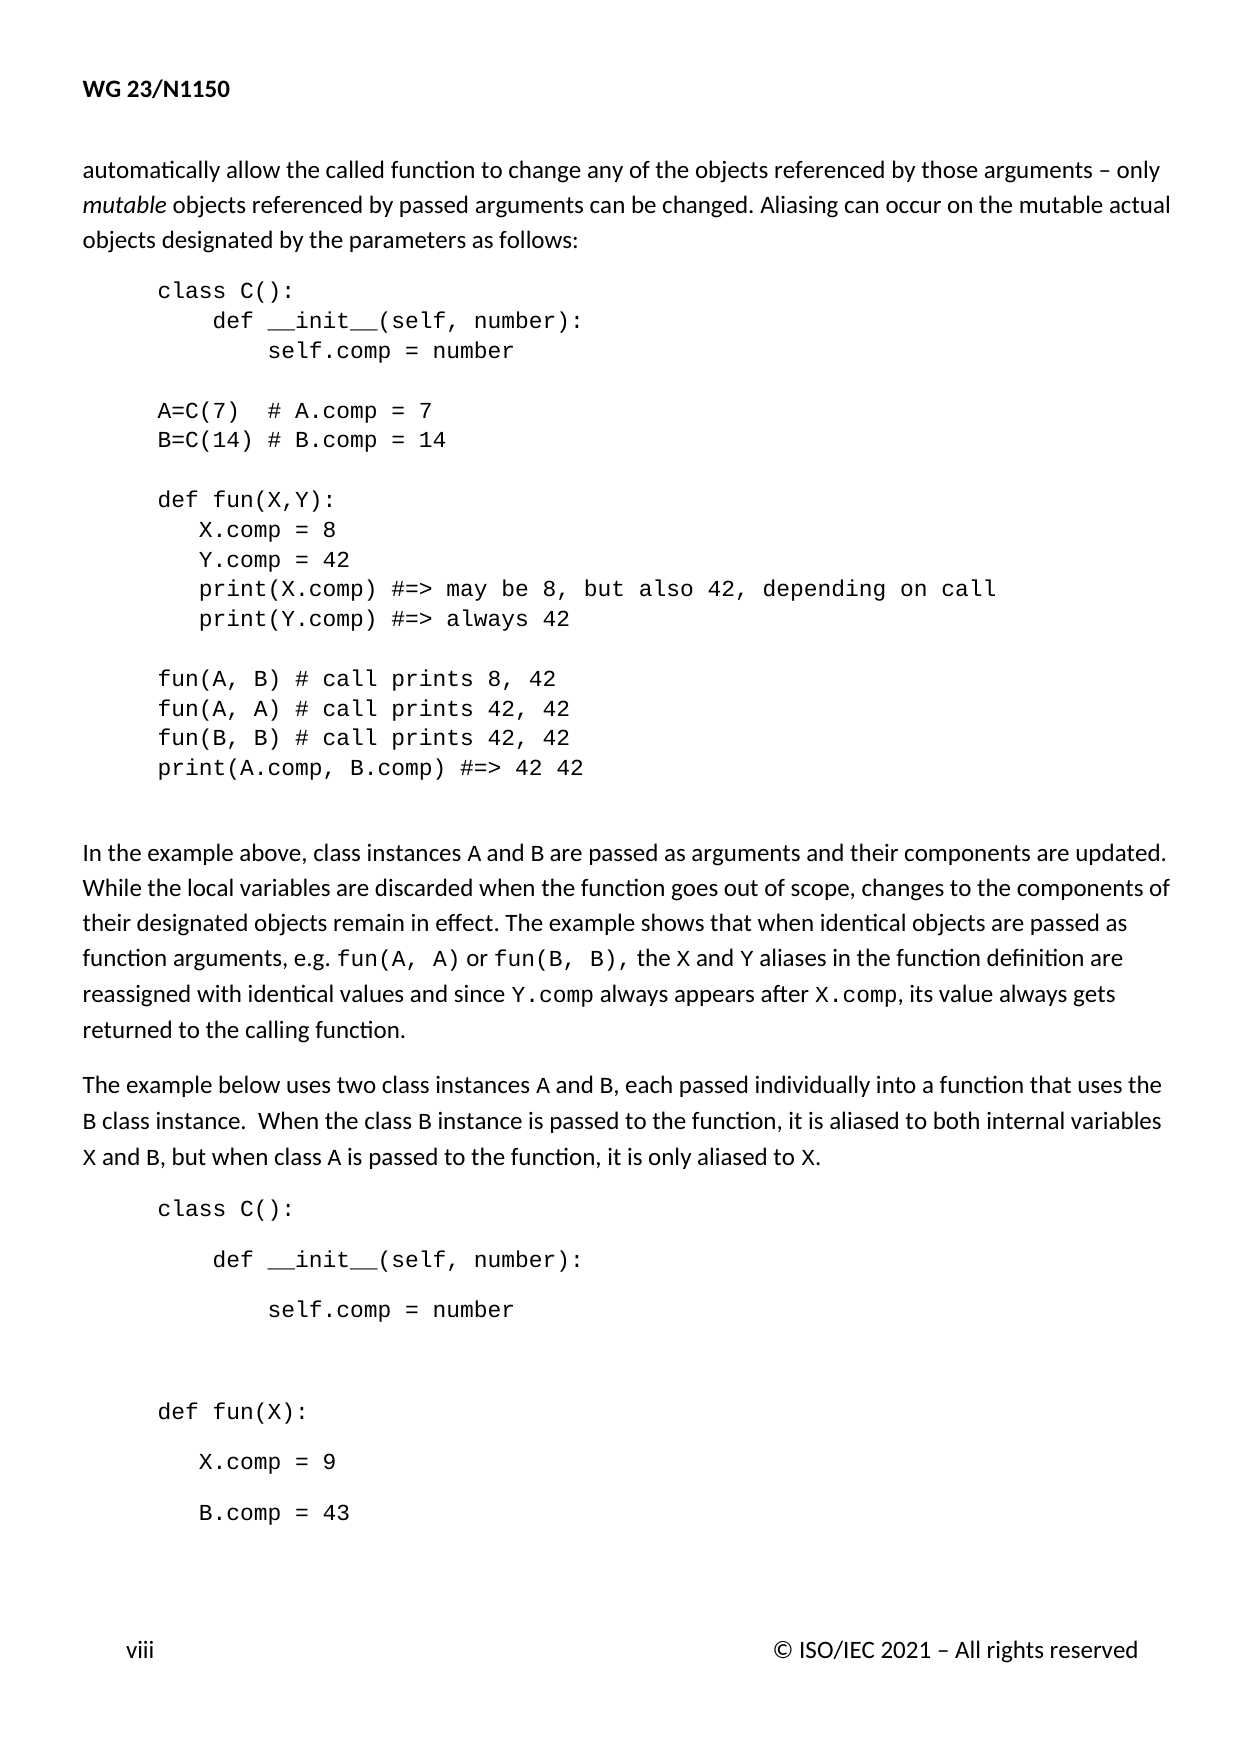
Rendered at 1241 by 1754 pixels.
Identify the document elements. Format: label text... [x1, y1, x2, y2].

text class C(): [157, 280, 1182, 306]
text class C(): [157, 1197, 1182, 1223]
text In the example above, class instances A and B are passed as arguments and their components are updated. While the local variables are discarded when the function goes out of scope, changes to the components of their designated objects remain in effect. The example shows that when identical objects are passed as function arguments, e.g. fun(A, A) or fun(B, B), the X and Y aliases in the function definition are reassigned with identical values and since Y.comp always appears after X.comp, its value always gets returned to the calling function. [82, 837, 1182, 1044]
text def __init__(self, number): [157, 310, 1182, 336]
text B.comp = 43 [157, 1501, 1182, 1527]
text X.comp = 8 [157, 518, 1182, 544]
text A=C(7) # A.comp = 7 [157, 399, 1182, 425]
text print(X.comp) #=> may be 8, but also 42, depending on call [157, 578, 1182, 604]
text self.comp = number [157, 339, 1182, 365]
text def __init__(self, number): [157, 1248, 1182, 1274]
text fun(B, B) # call prints 42, 42 [157, 727, 1182, 753]
text def fun(X,Y): [157, 488, 1182, 514]
text print(A.comp, B.comp) #=> 42 42 [157, 757, 1182, 782]
text fun(A, B) # call prints 8, 42 [157, 667, 1182, 693]
text The example below uses two class instances A and B, each passed individually into a function that uses the B class instance. When the class B instance is passed to the function, it is aliased to both internal variables X and B, but when class A is passed to the function, it is only aliased to X. [82, 1070, 1182, 1172]
text B=C(14) # B.comp = 14 [157, 429, 1182, 455]
text Y.comp = 42 [157, 548, 1182, 574]
text self.comp = number [157, 1299, 1182, 1325]
text print(Y.comp) #=> always 42 [157, 608, 1182, 633]
text def fun(X): [157, 1400, 1182, 1426]
text fun(A, A) # call prints 42, 42 [157, 697, 1182, 723]
text X.comp = 9 [157, 1451, 1182, 1477]
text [82, 154, 1182, 254]
